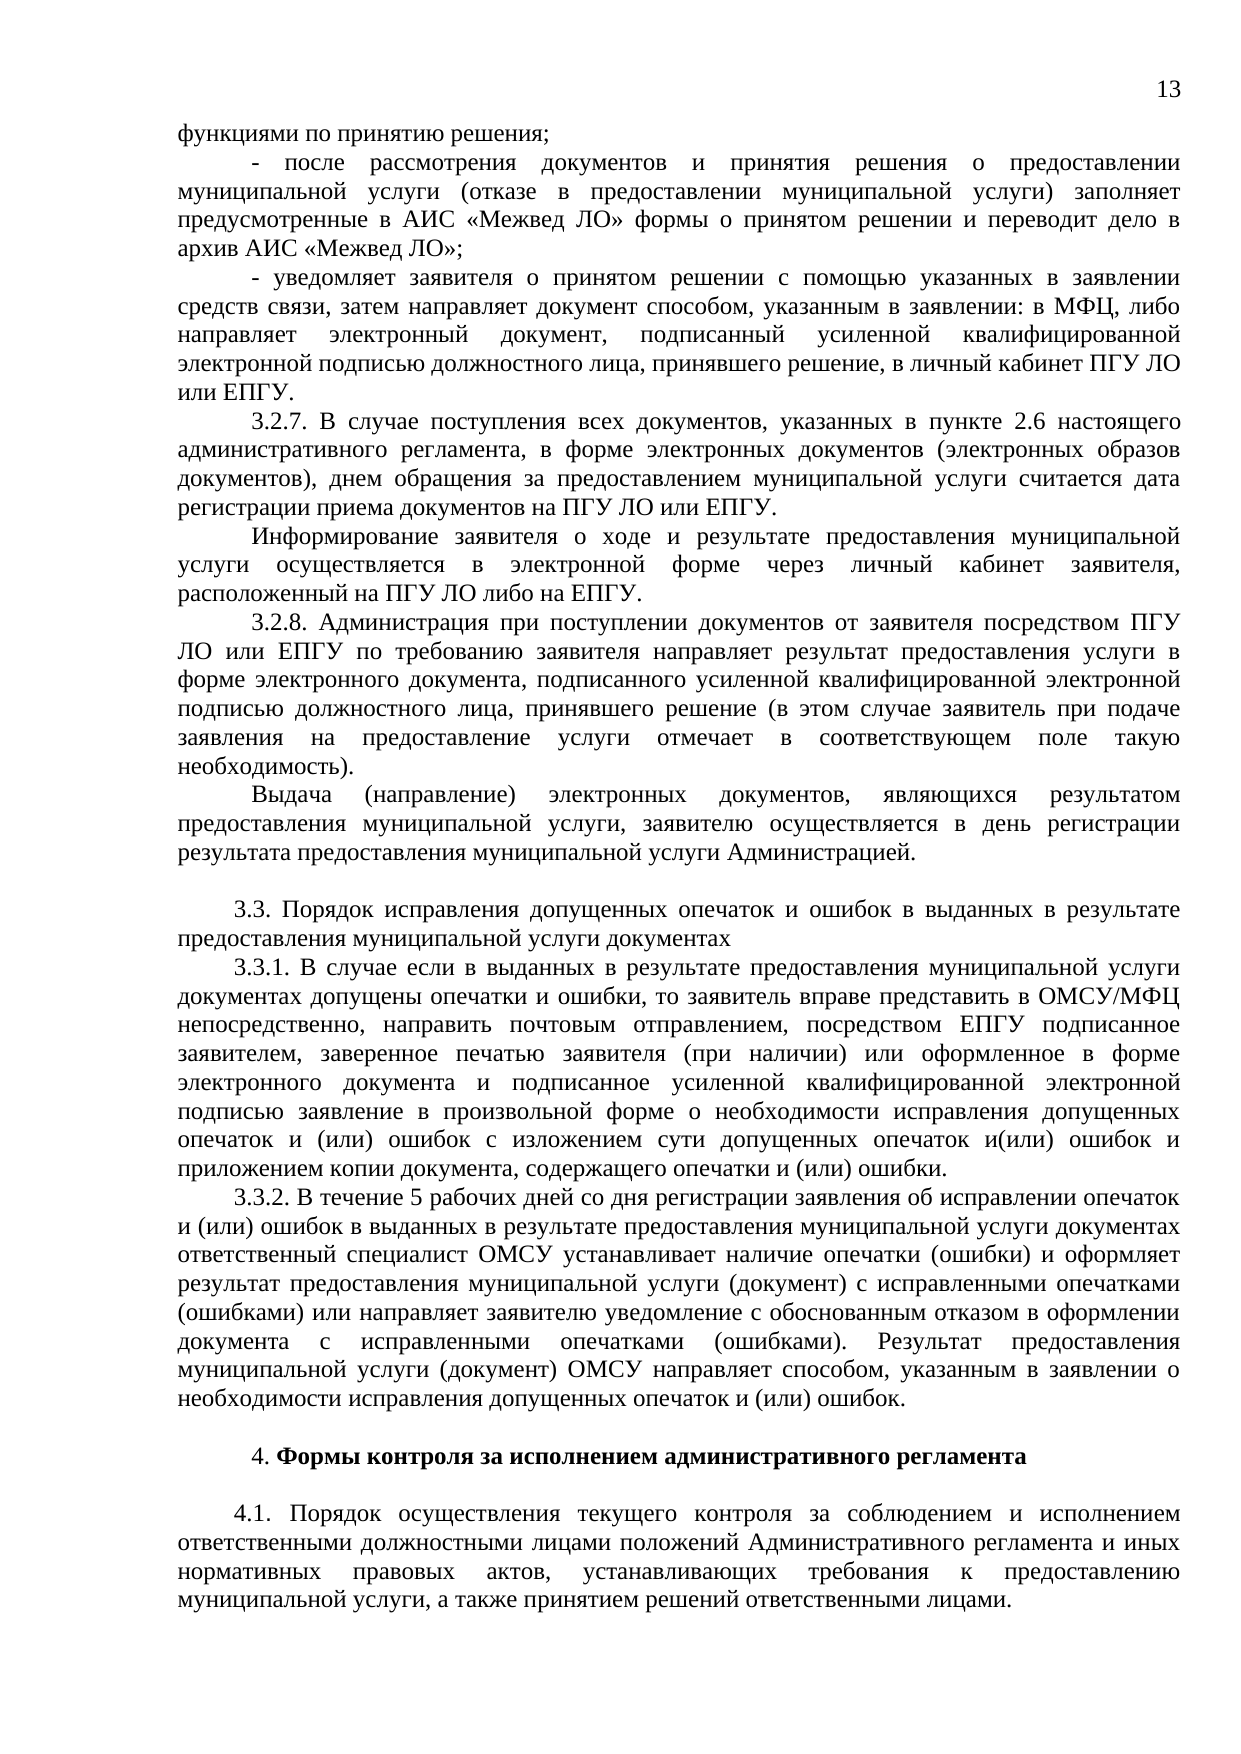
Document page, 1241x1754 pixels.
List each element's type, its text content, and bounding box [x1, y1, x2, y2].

text 3.2.8. Администрация при поступлении документов от заявителя посредством ПГУ ЛО или ЕПГУ по требованию заявителя направляет результат предоставления услуги в форме электронного документа, подписанного усиленной квалифицированной электронной подписью должностного лица, принявшего решение (в этом случае заявитель при подаче заявления на предоставление услуги отмечает в соответствующем поле такую необходимость). [177, 607, 1181, 779]
text 3.2.7. В случае поступления всех документов, указанных в пункте 2.6 настоящего административного регламента, в форме электронных документов (электронных образов документов), днем обращения за предоставлением муниципальной услуги считается дата регистрации приема документов на ПГУ ЛО или ЕПГУ. [177, 406, 1181, 521]
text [177, 118, 1181, 147]
text 3.3.1. В случае если в выданных в результате предоставления муниципальной услуги документах допущены опечатки и ошибки, то заявитель вправе представить в ОМСУ/МФЦ непосредственно, направить почтовым отправлением, посредством ЕПГУ подписанное заявителем, заверенное печатью заявителя (при наличии) или оформленное в форме электронного документа и подписанное усиленной квалифицированной электронной подписью заявление в произвольной форме о необходимости исправления допущенных опечаток и (или) ошибок с изложением сути допущенных опечаток и(или) ошибок и приложением копии документа, содержащего опечатки и (или) ошибки. [177, 952, 1181, 1182]
text 4. Формы контроля за исполнением административного регламента [177, 1441, 1181, 1469]
text 4.1. Порядок осуществления текущего контроля за соблюдением и исполнением ответственными должностными лицами положений Административного регламента и иных нормативных правовых актов, устанавливающих требования к предоставлению муниципальной услуги, а также принятием решений ответственными лицами. [177, 1498, 1181, 1613]
text 3.3.2. В течение 5 рабочих дней со дня регистрации заявления об исправлении опечаток и (или) ошибок в выданных в результате предоставления муниципальной услуги документах ответственный специалист ОМСУ устанавливает наличие опечатки (ошибки) и оформляет результат предоставления муниципальной услуги (документ) с исправленными опечатками (ошибками) или направляет заявителю уведомление с обоснованным отказом в оформлении документа с исправленными опечатками (ошибками). Результат предоставления муниципальной услуги (документ) ОМСУ направляет способом, указанным в заявлении о необходимости исправления допущенных опечаток и (или) ошибок. [177, 1182, 1181, 1412]
text - уведомляет заявителя о принятом решении с помощью указанных в заявлении средств связи, затем направляет документ способом, указанным в заявлении: в МФЦ, либо направляет электронный документ, подписанный усиленной квалифицированной электронной подписью должностного лица, принявшего решение, в личный кабинет ПГУ ЛО или ЕПГУ. [177, 262, 1181, 406]
text 3.3. Порядок исправления допущенных опечаток и ошибок в выданных в результате предоставления муниципальной услуги документах [177, 894, 1181, 952]
text Выдача (направление) электронных документов, являющихся результатом предоставления муниципальной услуги, заявителю осуществляется в день регистрации результата предоставления муниципальной услуги Администрацией. [177, 779, 1181, 866]
text Информирование заявителя о ходе и результате предоставления муниципальной услуги осуществляется в электронной форме через личный кабинет заявителя, расположенный на ПГУ ЛО либо на ЕПГУ. [177, 521, 1181, 607]
text - после рассмотрения документов и принятия решения о предоставлении муниципальной услуги (отказе в предоставлении муниципальной услуги) заполняет предусмотренные в АИС «Межвед ЛО» формы о принятом решении и переводит дело в архив АИС «Межвед ЛО»; [177, 147, 1181, 262]
